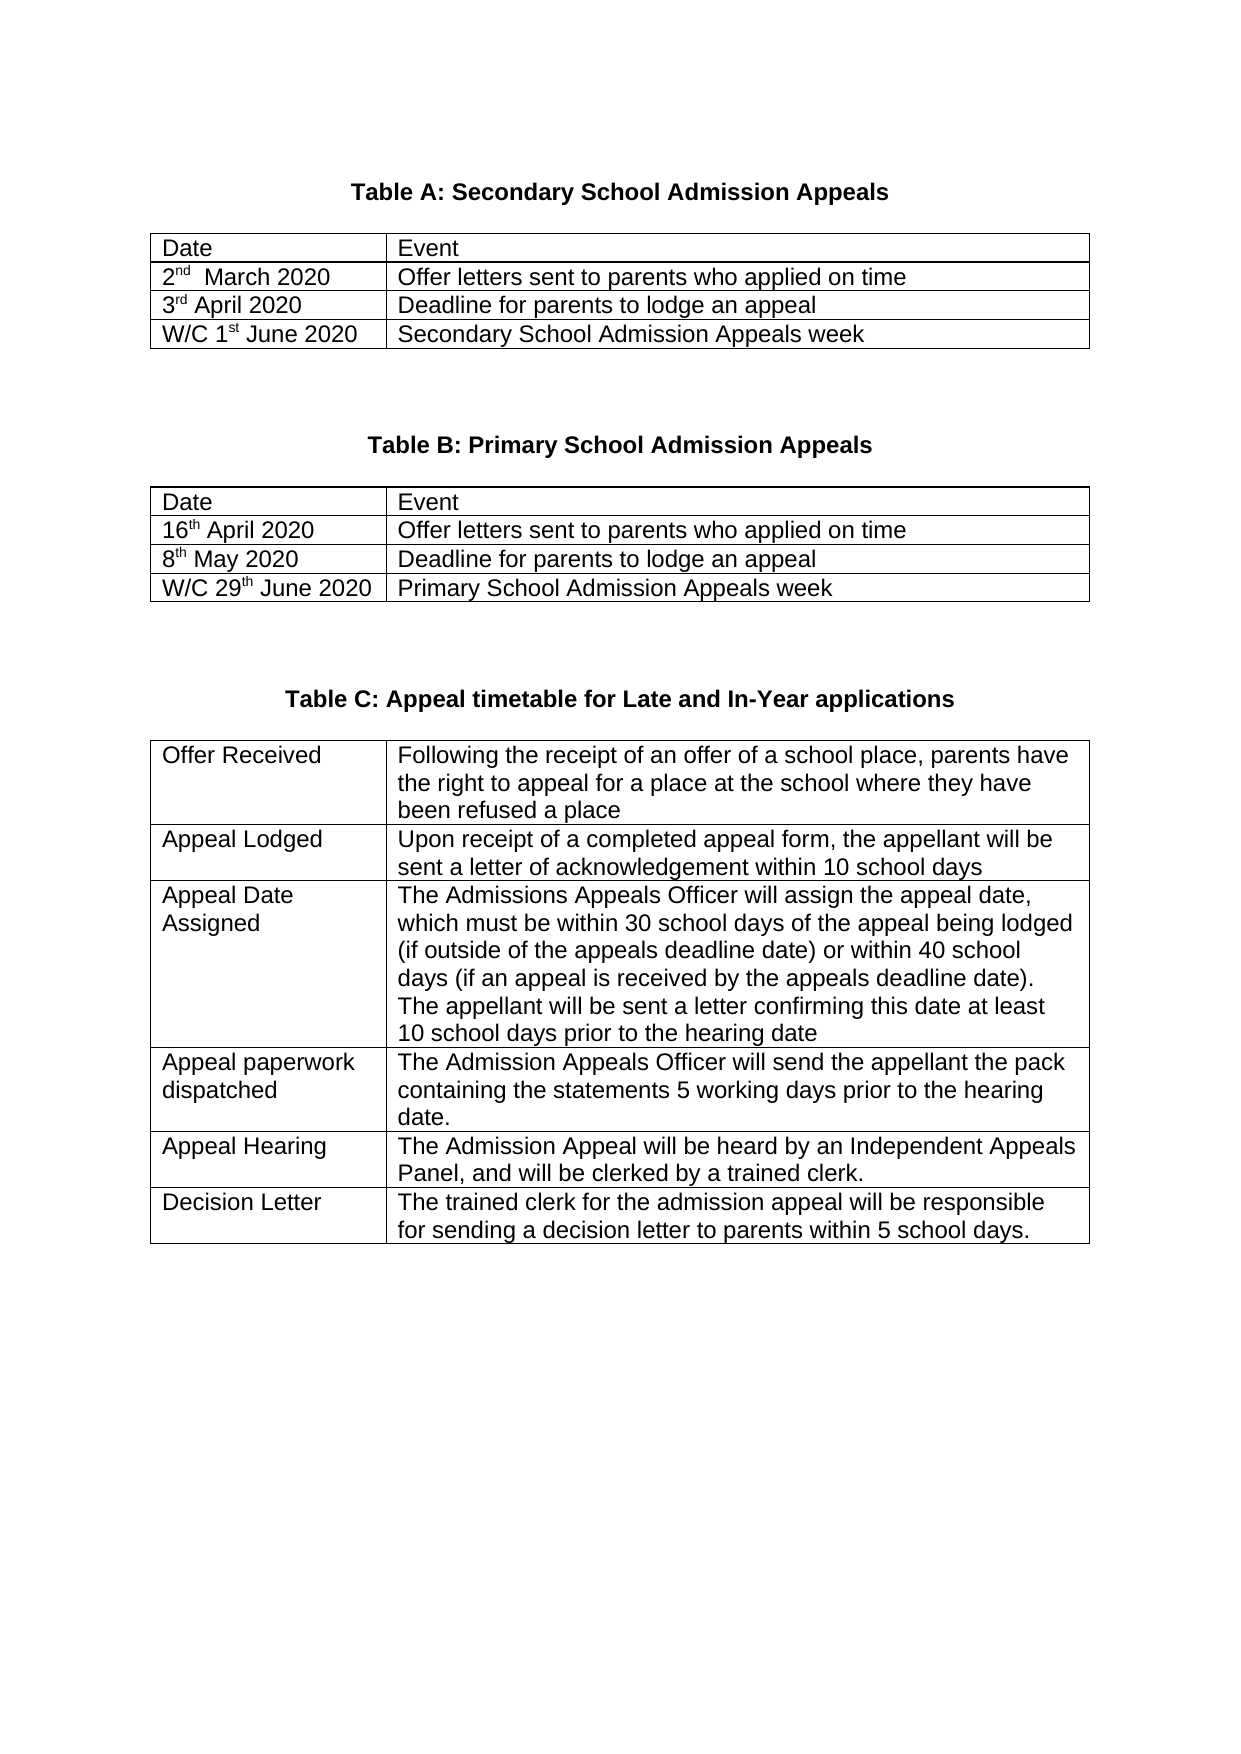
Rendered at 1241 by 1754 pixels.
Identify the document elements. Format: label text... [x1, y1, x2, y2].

text Table B: Primary School Admission Appeals [150, 431, 1090, 459]
table_cell The Admission Appeal will be heard by an Independent Appeals Panel, and will be clerked by a trained clerk. [387, 1132, 1089, 1187]
table_cell W/C 1st June 2020 [151, 320, 386, 347]
table_cell Secondary School Admission Appeals week [387, 320, 1089, 347]
table_header Offer Received [151, 741, 386, 824]
table_cell 16th April 2020 [151, 516, 386, 544]
text Table C: Appeal timetable for Late and In-Year applications [150, 685, 1090, 712]
table_header Event [387, 234, 1089, 261]
table_cell The Admissions Appeals Officer will assign the appeal date, which must be within 30 school days of the appeal being lodged (if outside of the appeals deadline date) or within 40 school days (if an appeal is received by the appeals deadline date). The appellant will be sent a letter confirming this date at least 10 school days prior to the hearing date [387, 881, 1089, 1047]
table_cell 3rd April 2020 [151, 291, 386, 319]
text Table A: Secondary School Admission Appeals [150, 178, 1090, 205]
table_cell Offer letters sent to parents who applied on time [387, 516, 1089, 544]
table_cell Appeal paperwork dispatched [151, 1048, 386, 1131]
table_cell 2nd March 2020 [151, 263, 386, 290]
table_cell The trained clerk for the admission appeal will be responsible for sending a decision letter to parents within 5 school days. [387, 1188, 1089, 1243]
table_cell Deadline for parents to lodge an appeal [387, 291, 1089, 319]
table_cell W/C 29th June 2020 [151, 574, 386, 601]
table_cell Deadline for parents to lodge an appeal [387, 545, 1089, 572]
table_cell Offer letters sent to parents who applied on time [387, 263, 1089, 290]
table_header Following the receipt of an offer of a school place, parents have the right to appeal for a place at the school where they have been refused a place [387, 741, 1089, 824]
table_cell Upon receipt of a completed appeal form, the appellant will be sent a letter of acknowledgement within 10 school days [387, 825, 1089, 880]
table_header Date [151, 234, 386, 261]
table_cell Appeal Lodged [151, 825, 386, 880]
table_cell Primary School Admission Appeals week [387, 574, 1089, 601]
table_header Date [151, 488, 386, 515]
table_cell 8th May 2020 [151, 545, 386, 572]
table_header Event [387, 488, 1089, 515]
table_cell Decision Letter [151, 1188, 386, 1243]
table_cell Appeal Hearing [151, 1132, 386, 1187]
table_cell Appeal Date Assigned [151, 881, 386, 1047]
table_cell The Admission Appeals Officer will send the appellant the pack containing the statements 5 working days prior to the hearing date. [387, 1048, 1089, 1131]
